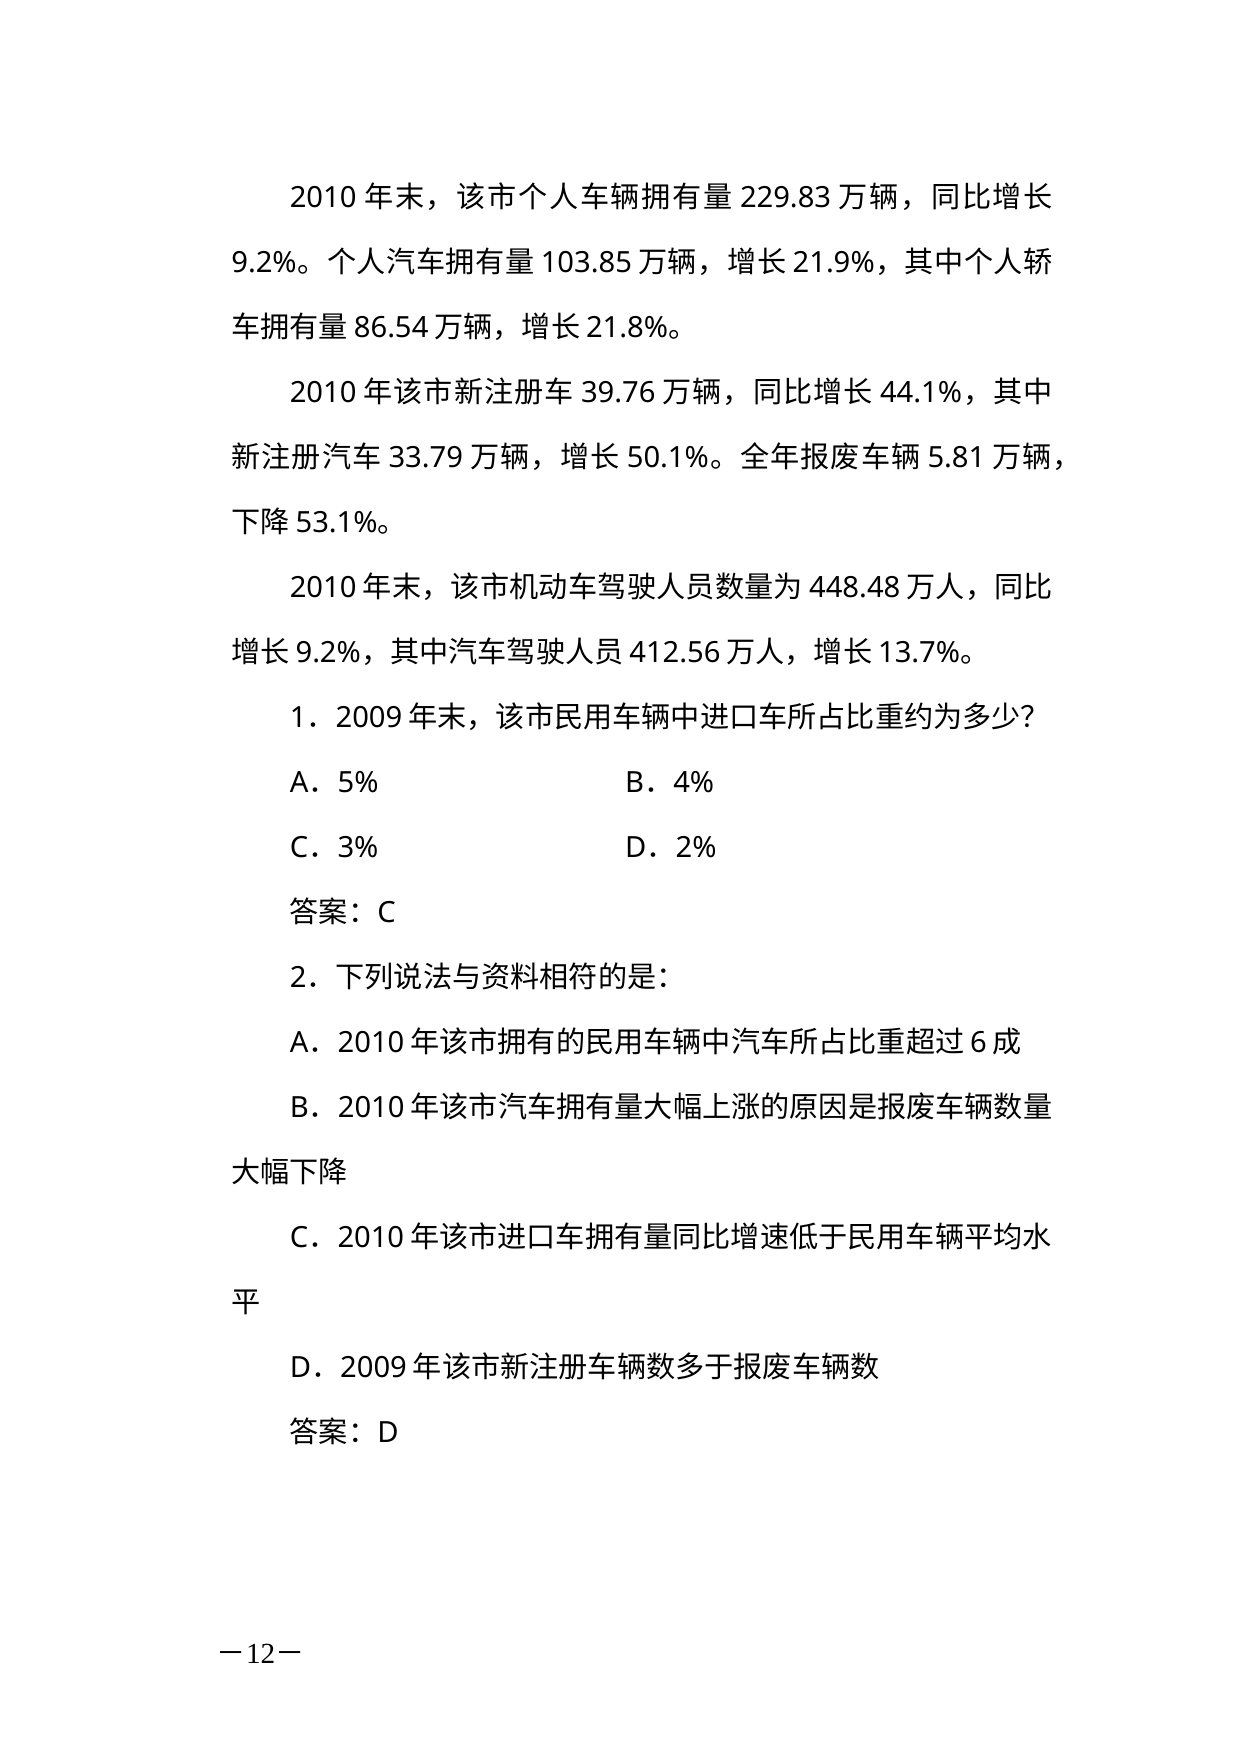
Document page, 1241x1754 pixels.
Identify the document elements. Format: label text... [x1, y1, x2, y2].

text 2010年该市新注册车39.76万辆，同比增长44.1%，其中新注册汽车33.79万辆，增长50.1%。全年报废车辆5.81万辆，下降53.1%。 [231, 357, 1053, 552]
text B．2010年该市汽车拥有量大幅上涨的原因是报废车辆数量大幅下降 [231, 1072, 1053, 1202]
text 答案：C [231, 877, 1053, 942]
text 答案：D [231, 1397, 1053, 1462]
text 2．下列说法与资料相符的是： [231, 942, 1053, 1007]
text D．2009年该市新注册车辆数多于报废车辆数 [231, 1332, 1053, 1397]
text A．5% B．4% [231, 747, 1053, 812]
text 2010年末，该市个人车辆拥有量229.83万辆，同比增长9.2%。个人汽车拥有量103.85万辆，增长21.9%，其中个人轿车拥有量86.54万辆，增长21.8%。 [231, 162, 1053, 357]
text C．3% D．2% [231, 812, 1053, 877]
text A．2010年该市拥有的民用车辆中汽车所占比重超过6成 [231, 1007, 1053, 1072]
text C．2010年该市进口车拥有量同比增速低于民用车辆平均水平 [231, 1202, 1053, 1332]
text 2010年末，该市机动车驾驶人员数量为448.48万人，同比增长9.2%，其中汽车驾驶人员412.56万人，增长13.7%。 [231, 552, 1053, 682]
text 1．2009年末，该市民用车辆中进口车所占比重约为多少？ [231, 682, 1053, 747]
